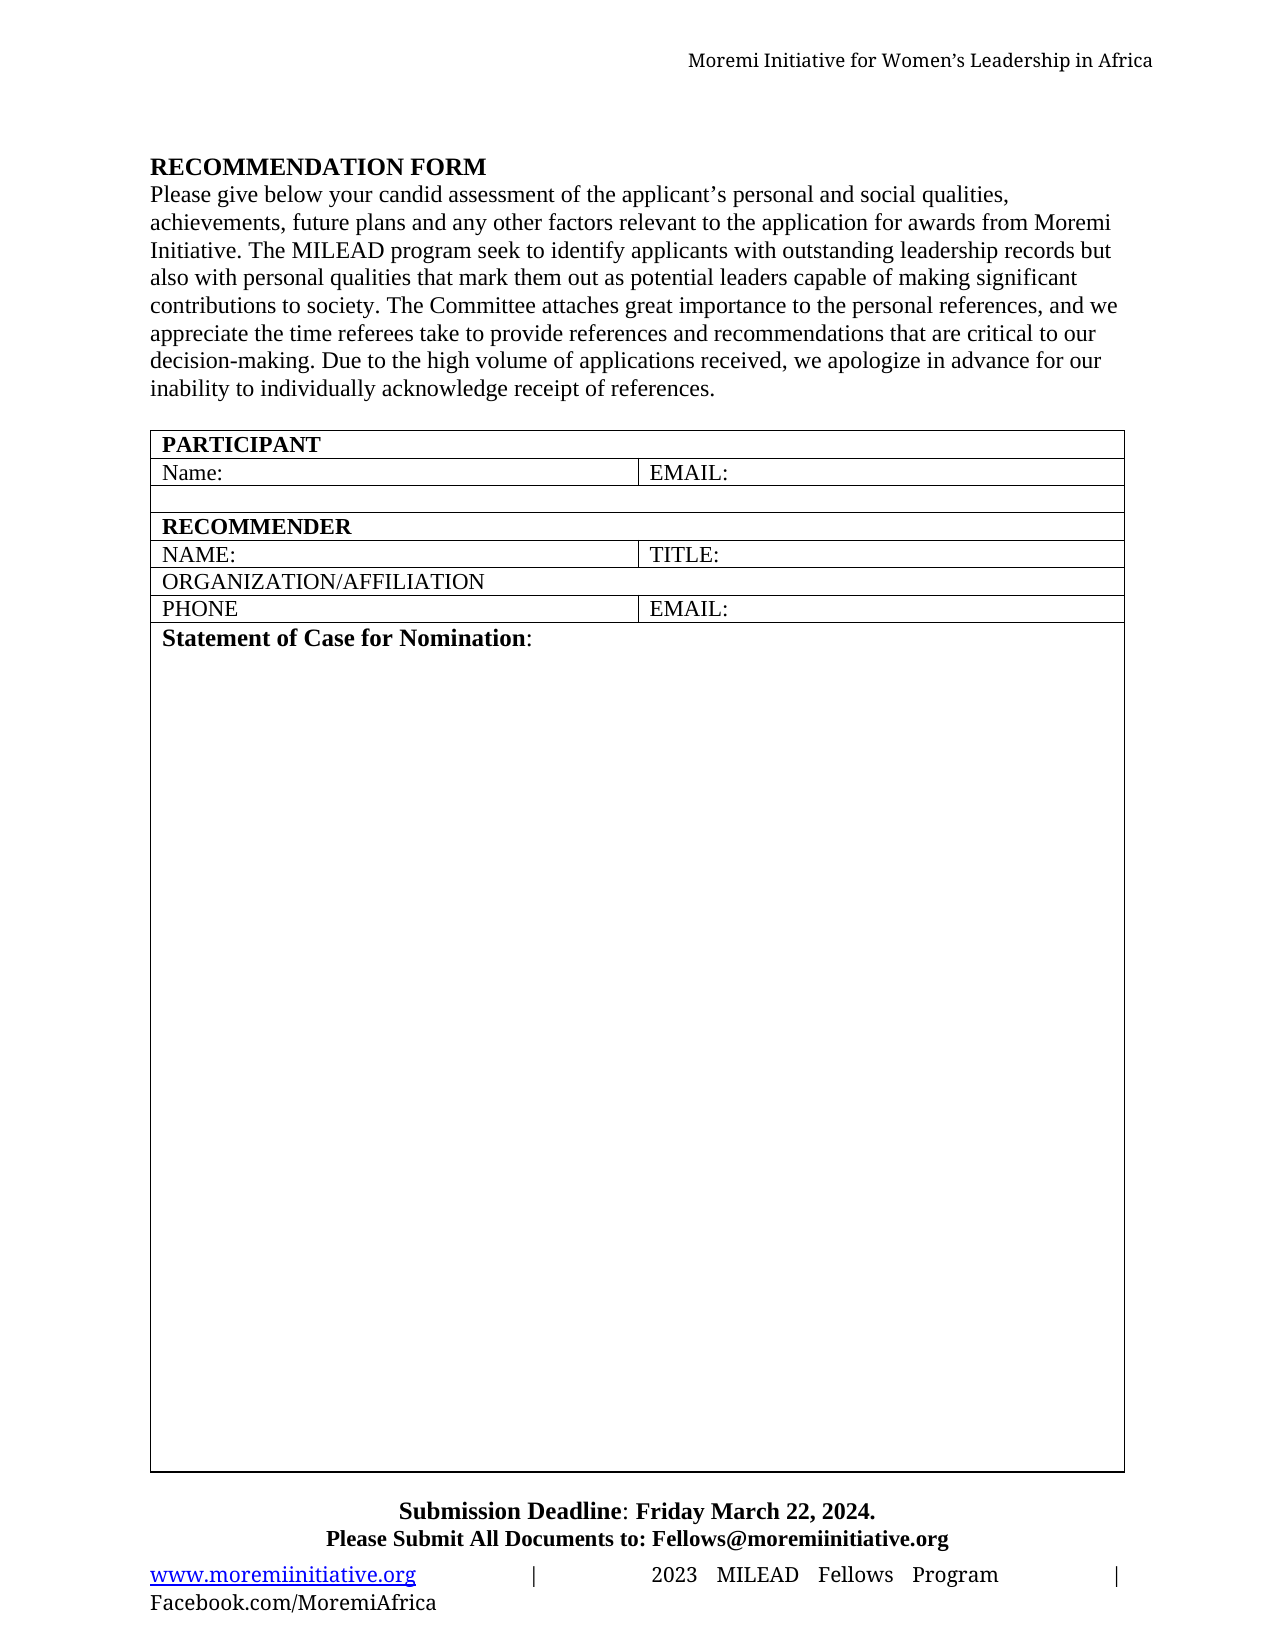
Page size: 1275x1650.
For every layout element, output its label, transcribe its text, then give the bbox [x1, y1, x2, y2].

table_cell PHONE [151, 596, 638, 622]
table_cell Statement of Case for Nomination: [151, 623, 1124, 1471]
text RECOMMENDATION FORM [150, 152, 1125, 181]
table_cell [151, 486, 1124, 512]
text Submission Deadline: Friday March 22, 2024. Please Submit All Documents to: Fellows@moremiinitiative.org [150, 1496, 1125, 1552]
table_cell Name: [151, 459, 638, 485]
table_cell TITLE: [639, 541, 1124, 567]
table_cell NAME: [151, 541, 638, 567]
table_cell RECOMMENDER [151, 513, 1124, 540]
table_header PARTICIPANT [151, 431, 1124, 457]
text Please give below your candid assessment of the applicant’s personal and social qualities, achievements, future plans and any other factors relevant to the application for awards from Moremi Initiative. The MILEAD program seek to identify applicants with outstanding leadership records but also with personal qualities that mark them out as potential leaders capable of making significant contributions to society. The Committee attaches great importance to the personal references, and we appreciate the time referees take to provide references and recommendations that are critical to our decision-making. Due to the high volume of applications received, we apologize in advance for our inability to individually acknowledge receipt of references. [150, 181, 1125, 401]
table_cell EMAIL: [639, 596, 1124, 622]
table_cell EMAIL: [639, 459, 1124, 485]
table_cell ORGANIZATION/AFFILIATION [151, 568, 1124, 594]
